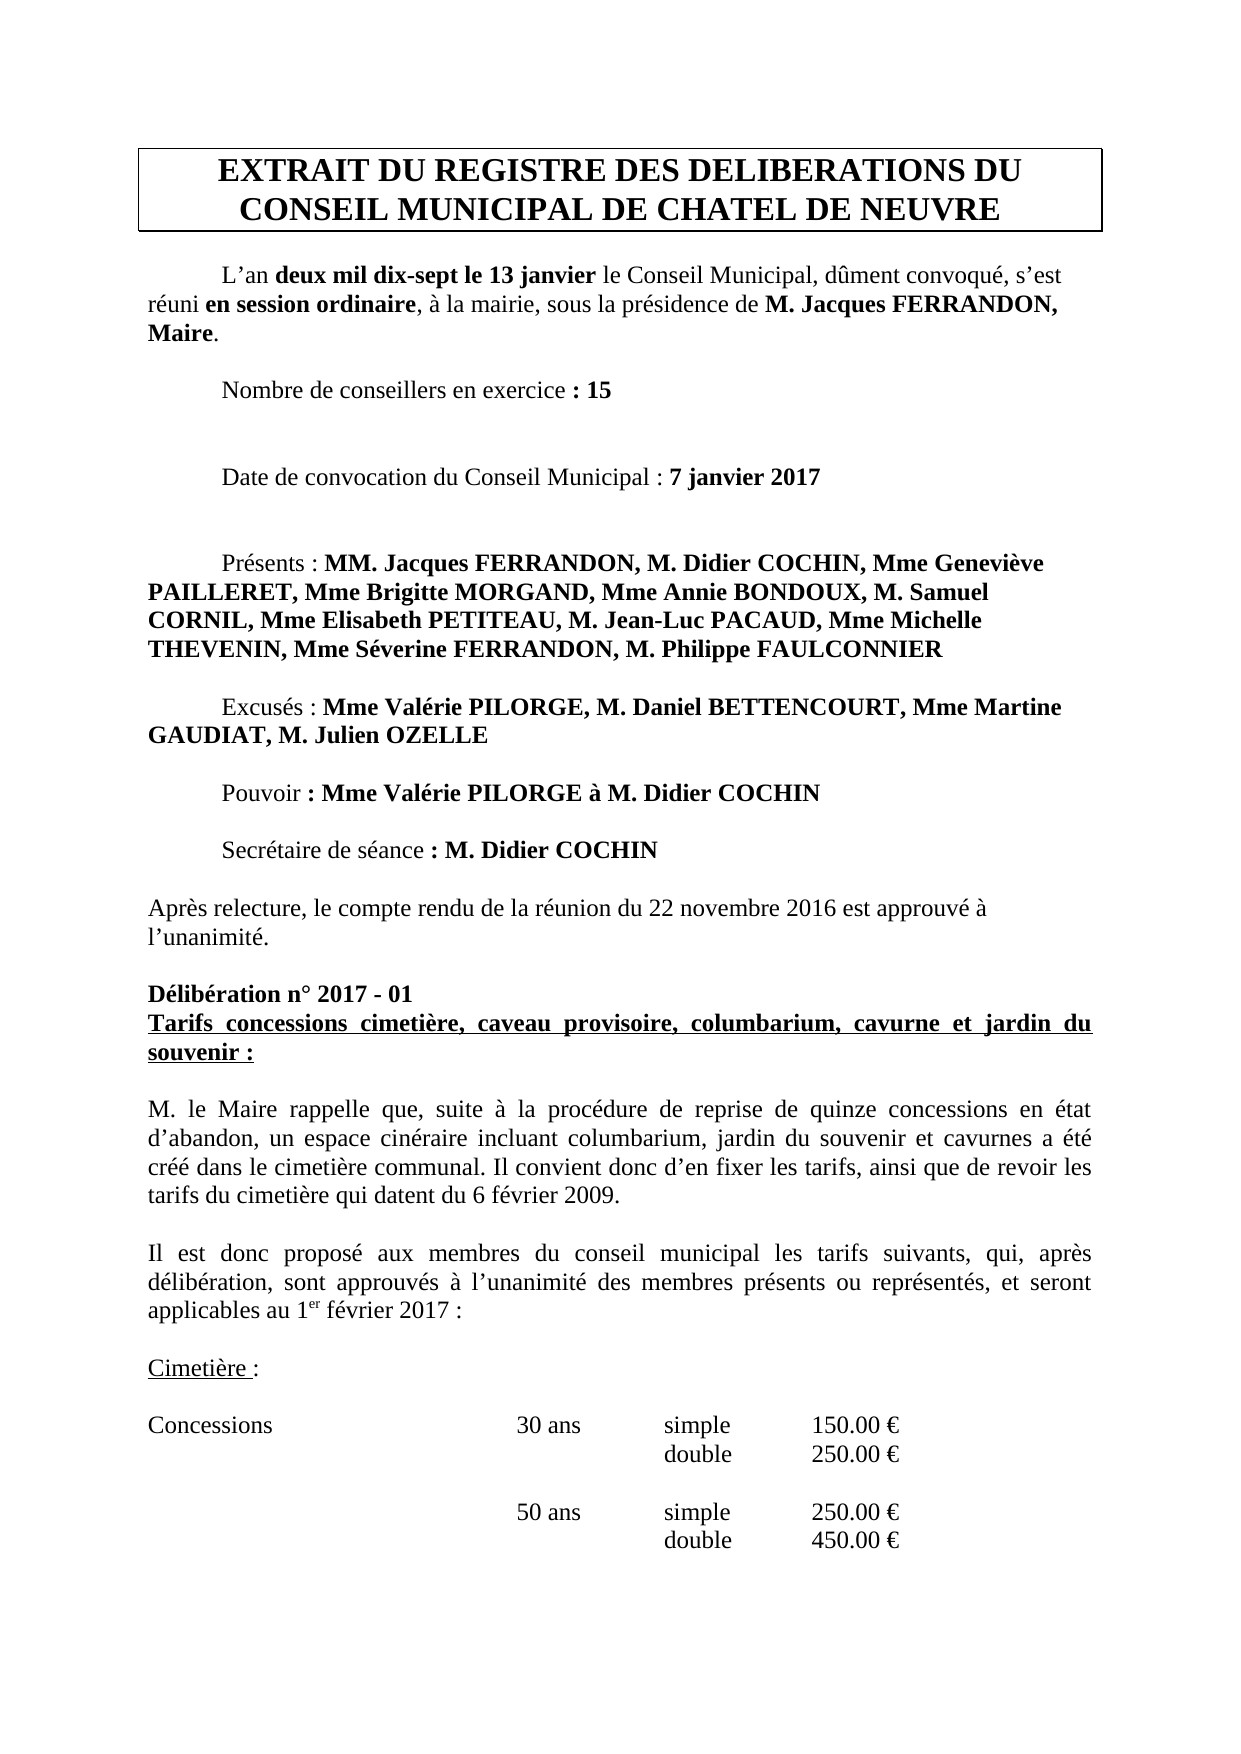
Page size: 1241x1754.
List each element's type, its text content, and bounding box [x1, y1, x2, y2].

text Pouvoir : Mme Valérie PILORGE à M. Didier COCHIN [148, 778, 1093, 807]
text double 250.00 € [148, 1439, 1093, 1468]
text Après relecture, le compte rendu de la réunion du 22 novembre 2016 est approuvé à l’unanimité. [148, 893, 1093, 950]
text Nombre de conseillers en exercice : 15 [148, 375, 1093, 404]
text Secrétaire de séance : M. Didier COCHIN [148, 835, 1093, 864]
text L’an deux mil dix-sept le 13 janvier le Conseil Municipal, dûment convoqué, s’est réuni en session ordinaire, à la mairie, sous la présidence de M. Jacques FERRANDON, Maire. [148, 260, 1093, 347]
text Délibération n° 2017 - 01 [148, 979, 1093, 1008]
text Cimetière : [148, 1353, 1093, 1382]
text Tarifs concessions cimetière, caveau provisoire, columbarium, cavurne et jardin du souvenir : [148, 1008, 1093, 1033]
text 50 ans simple 250.00 € [148, 1497, 1093, 1525]
text Il est donc proposé aux membres du conseil municipal les tarifs suivants, qui, après délibération, sont approuvés à l’unanimité des membres présents ou représentés, et seront applicables au 1er février 2017 : [148, 1238, 1093, 1324]
text EXTRAIT DU REGISTRE DES DELIBERATIONS DU [139, 149, 1101, 186]
text CONSEIL MUNICIPAL DE CHATEL DE NEUVRE [139, 186, 1101, 230]
text Concessions 30 ans simple 150.00 € [148, 1410, 1093, 1439]
text Présents : MM. Jacques FERRANDON, M. Didier COCHIN, Mme Geneviève PAILLERET, Mme Brigitte MORGAND, Mme Annie BONDOUX, M. Samuel CORNIL, Mme Elisabeth PETITEAU, M. Jean-Luc PACAUD, Mme Michelle THEVENIN, Mme Séverine FERRANDON, M. Philippe FAULCONNIER [148, 548, 1093, 663]
text M. le Maire rappelle que, suite à la procédure de reprise de quinze concessions en état d’abandon, un espace cinéraire incluant columbarium, jardin du souvenir et cavurnes a été créé dans le cimetière communal. Il convient donc d’en fixer les tarifs, ainsi que de revoir les tarifs du cimetière qui datent du 6 février 2009. [148, 1094, 1093, 1209]
text double 450.00 € [148, 1525, 1093, 1554]
text Date de convocation du Conseil Municipal : 7 janvier 2017 [148, 462, 1093, 490]
text Excusés : Mme Valérie PILORGE, M. Daniel BETTENCOURT, Mme Martine GAUDIAT, M. Julien OZELLE [148, 692, 1093, 749]
text Tarifs concessions cimetière, caveau provisoire, columbarium, cavurne et jardin du souvenir : [148, 1034, 1093, 1065]
